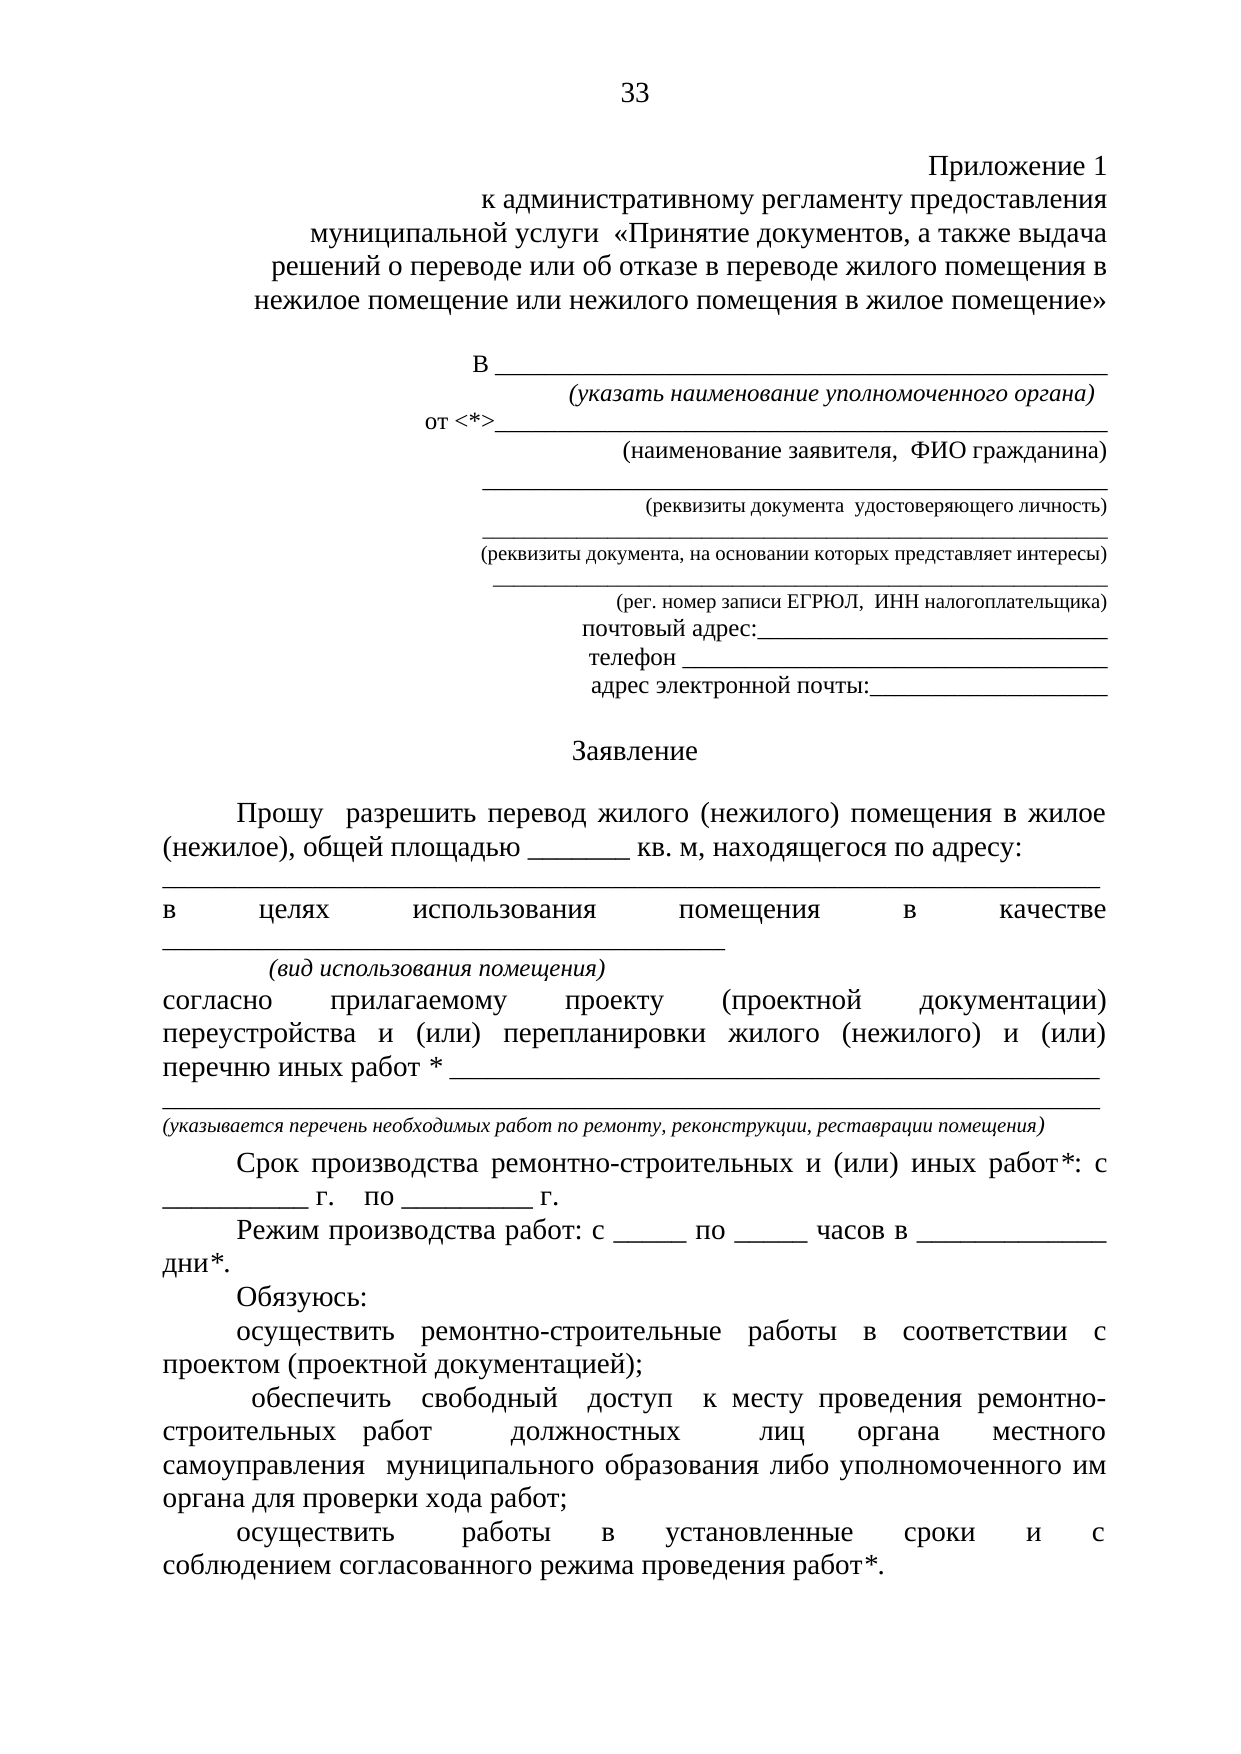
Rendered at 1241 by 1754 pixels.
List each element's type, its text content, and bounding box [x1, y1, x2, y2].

text почтовый адрес:____________________________ [162, 613, 1107, 642]
text (вид использования помещения) [162, 953, 1107, 982]
text (реквизиты документа удостоверяющего личность) [162, 493, 1107, 517]
text телефон __________________________________ [162, 642, 1107, 671]
text согласно прилагаемому проекту (проектной документации) переустройства и (или) перепланировки жилого (нежилого) и (или) перечню иных работ * ____________________________________________________ [162, 982, 1107, 1083]
text (наименование заявителя, ФИО гражданина) [162, 435, 1107, 464]
text муниципальной услуги «Принятие документов, а также выдача [162, 215, 1107, 248]
text от <*>_________________________________________________ [162, 406, 1107, 435]
text В _________________________________________________ [162, 349, 1107, 378]
text Обязуюсь: [162, 1279, 1107, 1313]
text __________________________________________________ [162, 464, 1107, 493]
text ___________________________________________________________________________ [162, 862, 1107, 891]
text осуществить ремонтно-строительные работы в соответствии с проектом (проектной документацией); [162, 1313, 1107, 1380]
text Срок производства ремонтно-строительных и (или) иных работ*: с __________ г. по _________ г. [162, 1145, 1107, 1212]
text Режим производства работ: с _____ по _____ часов в _____________ дни*. [162, 1212, 1107, 1279]
text Приложение 1 [162, 148, 1107, 181]
text (рег. номер записи ЕГРЮЛ, ИНН налогоплательщика) [162, 589, 1107, 613]
text Прошу разрешить перевод жилого (нежилого) помещения в жилое (нежилое), общей площадью _______ кв. м, находящегося по адресу: [162, 795, 1107, 862]
text (указывается перечень необходимых работ по ремонту, реконструкции, реставрации помещения) [162, 1111, 1107, 1138]
text (указать наименование уполномоченного органа) [162, 378, 1107, 406]
text (реквизиты документа, на основании которых представляет интересы) [162, 541, 1107, 565]
text ___________________________________________________________ [162, 565, 1107, 589]
text в целях использования помещения в качестве _____________________________________________ [162, 891, 1107, 953]
text ___________________________________________________________________________ [162, 1083, 1107, 1111]
text решений о переводе или об отказе в переводе жилого помещения в нежилое помещение или нежилого помещения в жилое помещение» [162, 248, 1107, 315]
text к административному регламенту предоставления [162, 181, 1107, 215]
text обеспечить свободный доступ к месту проведения ремонтно-строительных работ должностных лиц органа местного самоуправления муниципального образования либо уполномоченного им органа для проверки хода работ; [162, 1380, 1107, 1514]
text осуществить работы в установленные сроки и с соблюдением согласованного режима проведения работ*. [162, 1514, 1107, 1581]
text адрес электронной почты:___________________ [162, 671, 1107, 699]
text ____________________________________________________________ [162, 517, 1107, 541]
text Заявление [162, 733, 1107, 766]
